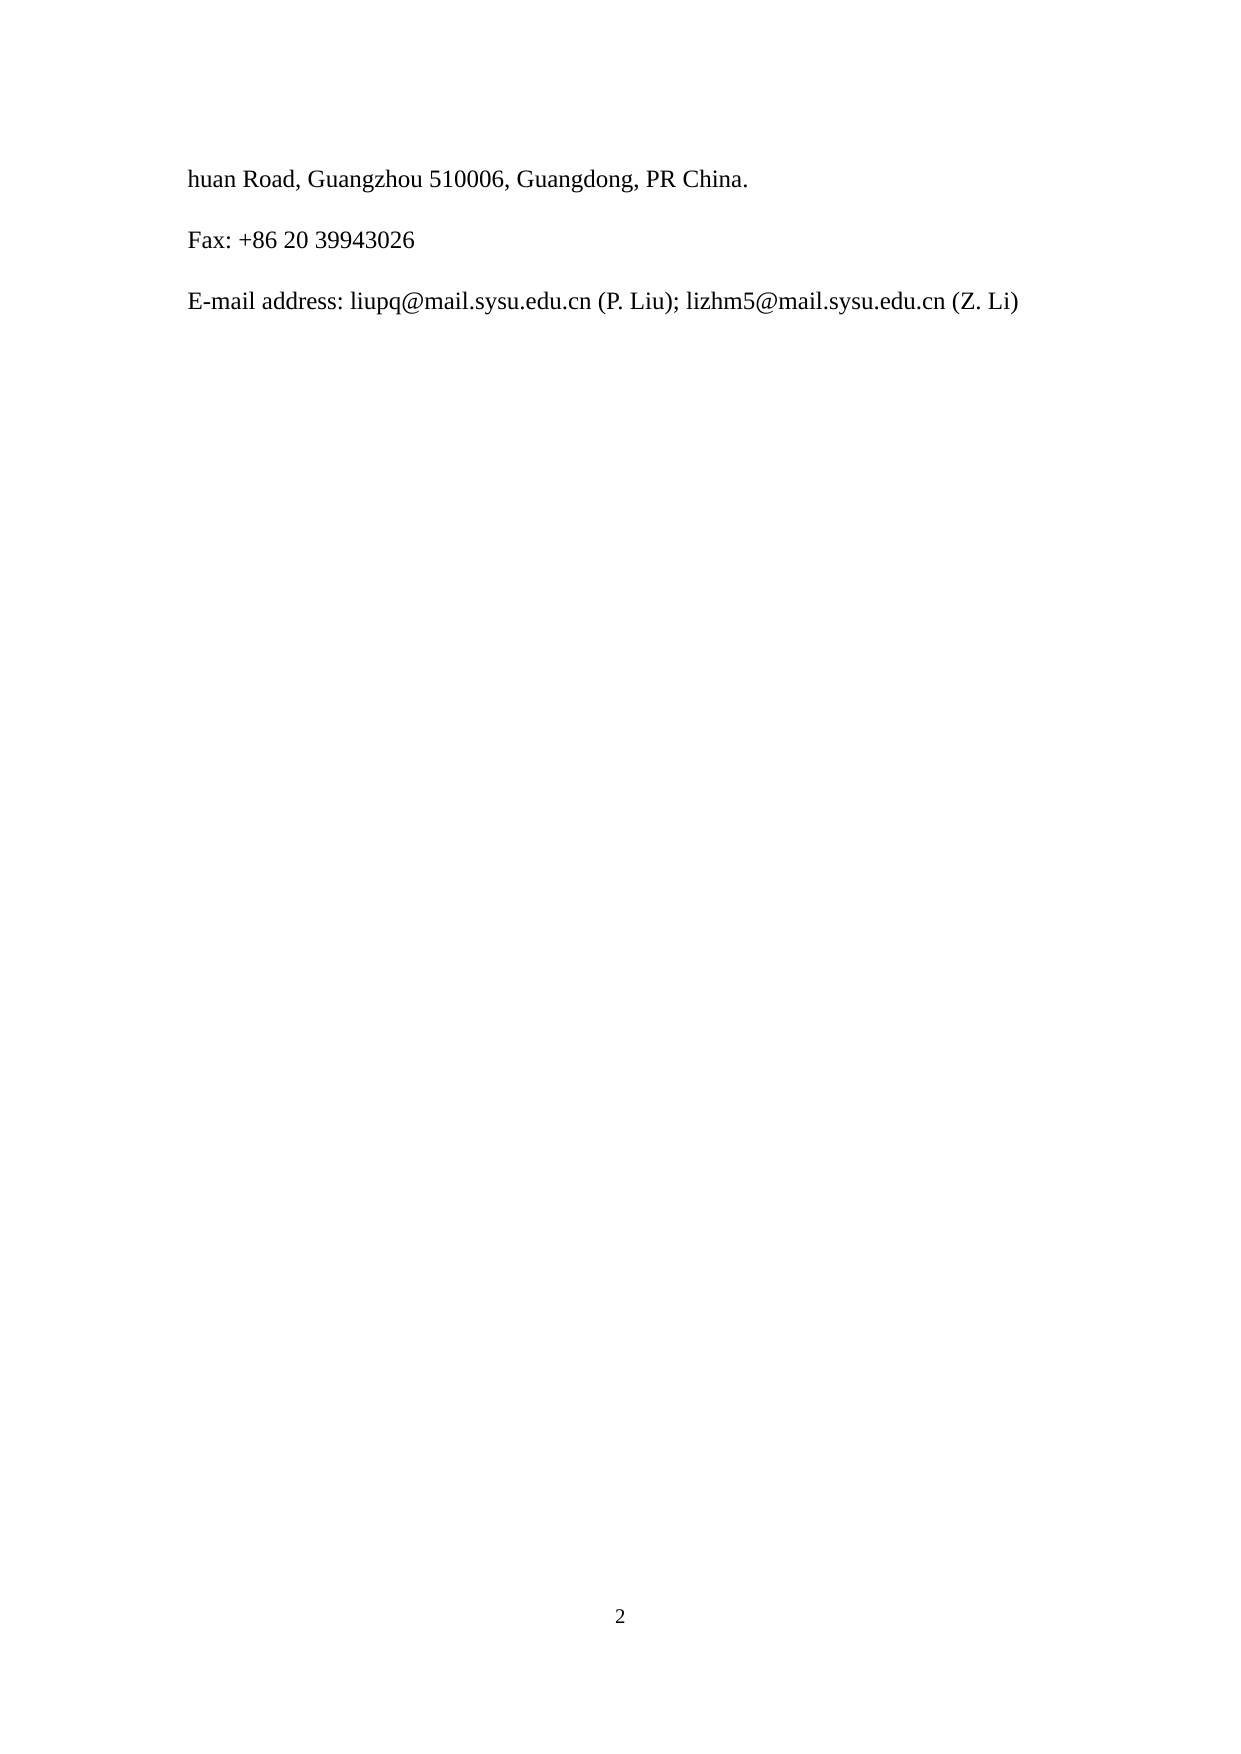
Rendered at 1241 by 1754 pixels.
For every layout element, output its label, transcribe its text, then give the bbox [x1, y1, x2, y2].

text E-mail address: liupq@mail.sysu.edu.cn (P. Liu); lizhm5@mail.sysu.edu.cn (Z. Li) [187, 284, 1053, 317]
text Fax: +86 20 39943026 [187, 223, 1053, 256]
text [187, 162, 1053, 194]
